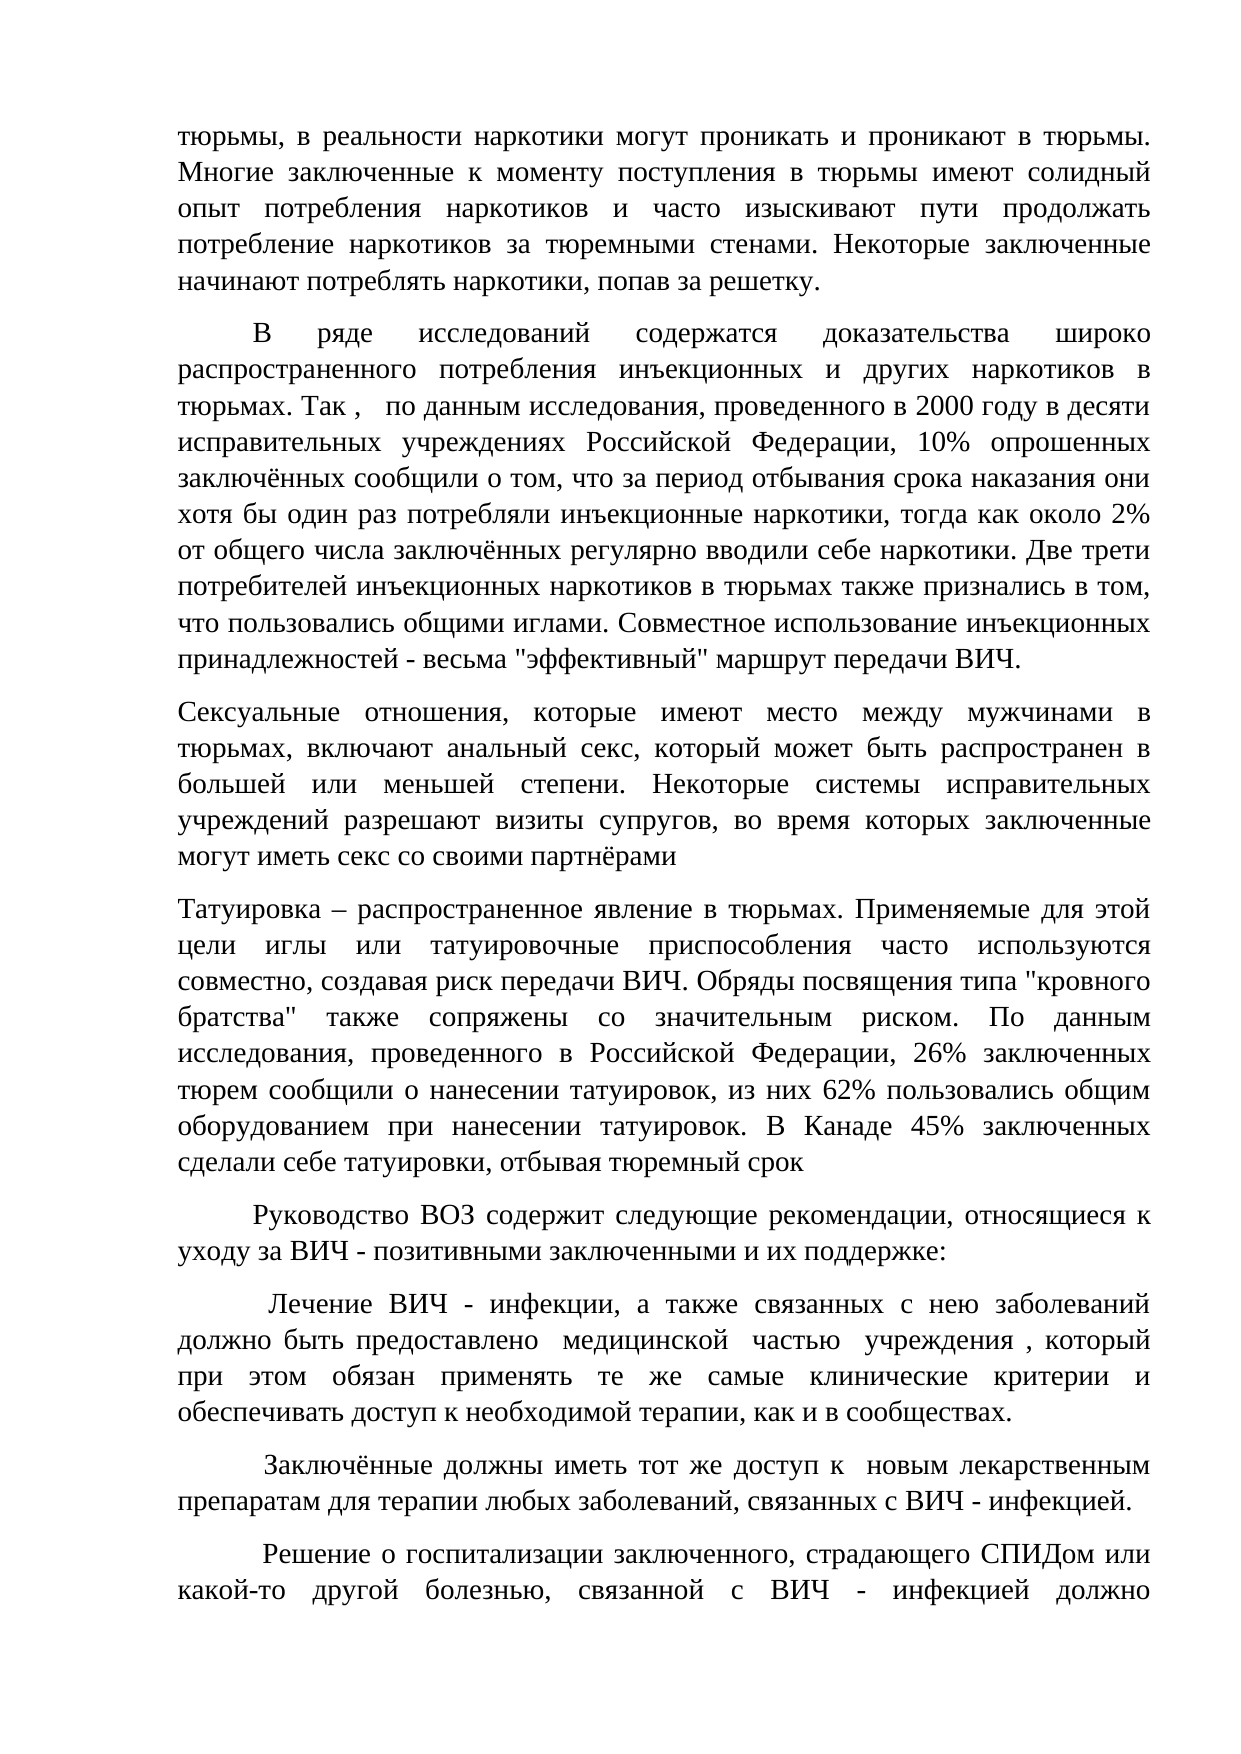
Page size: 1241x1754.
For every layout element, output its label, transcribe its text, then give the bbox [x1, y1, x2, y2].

text Руководство ВОЗ содержит следующие рекомендации, относящиеся к уходу за ВИЧ - позитивными заключенными и их поддержке: [177, 1197, 1152, 1267]
text В ряде исследований содержатся доказательства широко распространенного потребления инъекционных и других наркотиков в тюрьмах. Так , по данным исследования, проведенного в 2000 году в десяти исправительных учреждениях Российской Федерации, 10% опрошенных заключённых сообщили о том, что за период отбывания срока наказания они хотя бы один раз потребляли инъекционные наркотики, тогда как около 2% от общего числа заключённых регулярно вводили себе наркотики. Две трети потребителей инъекционных наркотиков в тюрьмах также признались в том, что пользовались общими иглами. Совместное использование инъекционных принадлежностей - весьма "эффективный" маршрут передачи ВИЧ. [177, 316, 1152, 674]
text Лечение ВИЧ - инфекции, а также связанных с нею заболеваний должно быть предоставлено медицинской частью учреждения , который при этом обязан применять те же самые клинические критерии и обеспечивать доступ к необходимой терапии, как и в сообществах. [177, 1286, 1152, 1428]
text Татуировка – распространенное явление в тюрьмах. Применяемые для этой цели иглы или татуировочные приспособления часто используются совместно, создавая риск передачи ВИЧ. Обряды посвящения типа "кровного братства" также сопряжены со значительным риском. По данным исследования, проведенного в Российской Федерации, 26% заключенных тюрем сообщили о нанесении татуировок, из них 62% пользовались общим оборудованием при нанесении татуировок. В Канаде 45% заключенных сделали себе татуировки, отбывая тюремный срок [177, 891, 1152, 1178]
text Заключённые должны иметь тот же доступ к новым лекарственным препаратам для терапии любых заболеваний, связанных с ВИЧ - инфекцией. [177, 1447, 1152, 1517]
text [177, 118, 1152, 296]
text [177, 1536, 1152, 1606]
text Сексуальные отношения, которые имеют место между мужчинами в тюрьмах, включают анальный секс, который может быть распространен в большей или меньшей степени. Некоторые системы исправительных учреждений разрешают визиты супругов, во время которых заключенные могут иметь секс со своими партнёрами [177, 694, 1152, 872]
